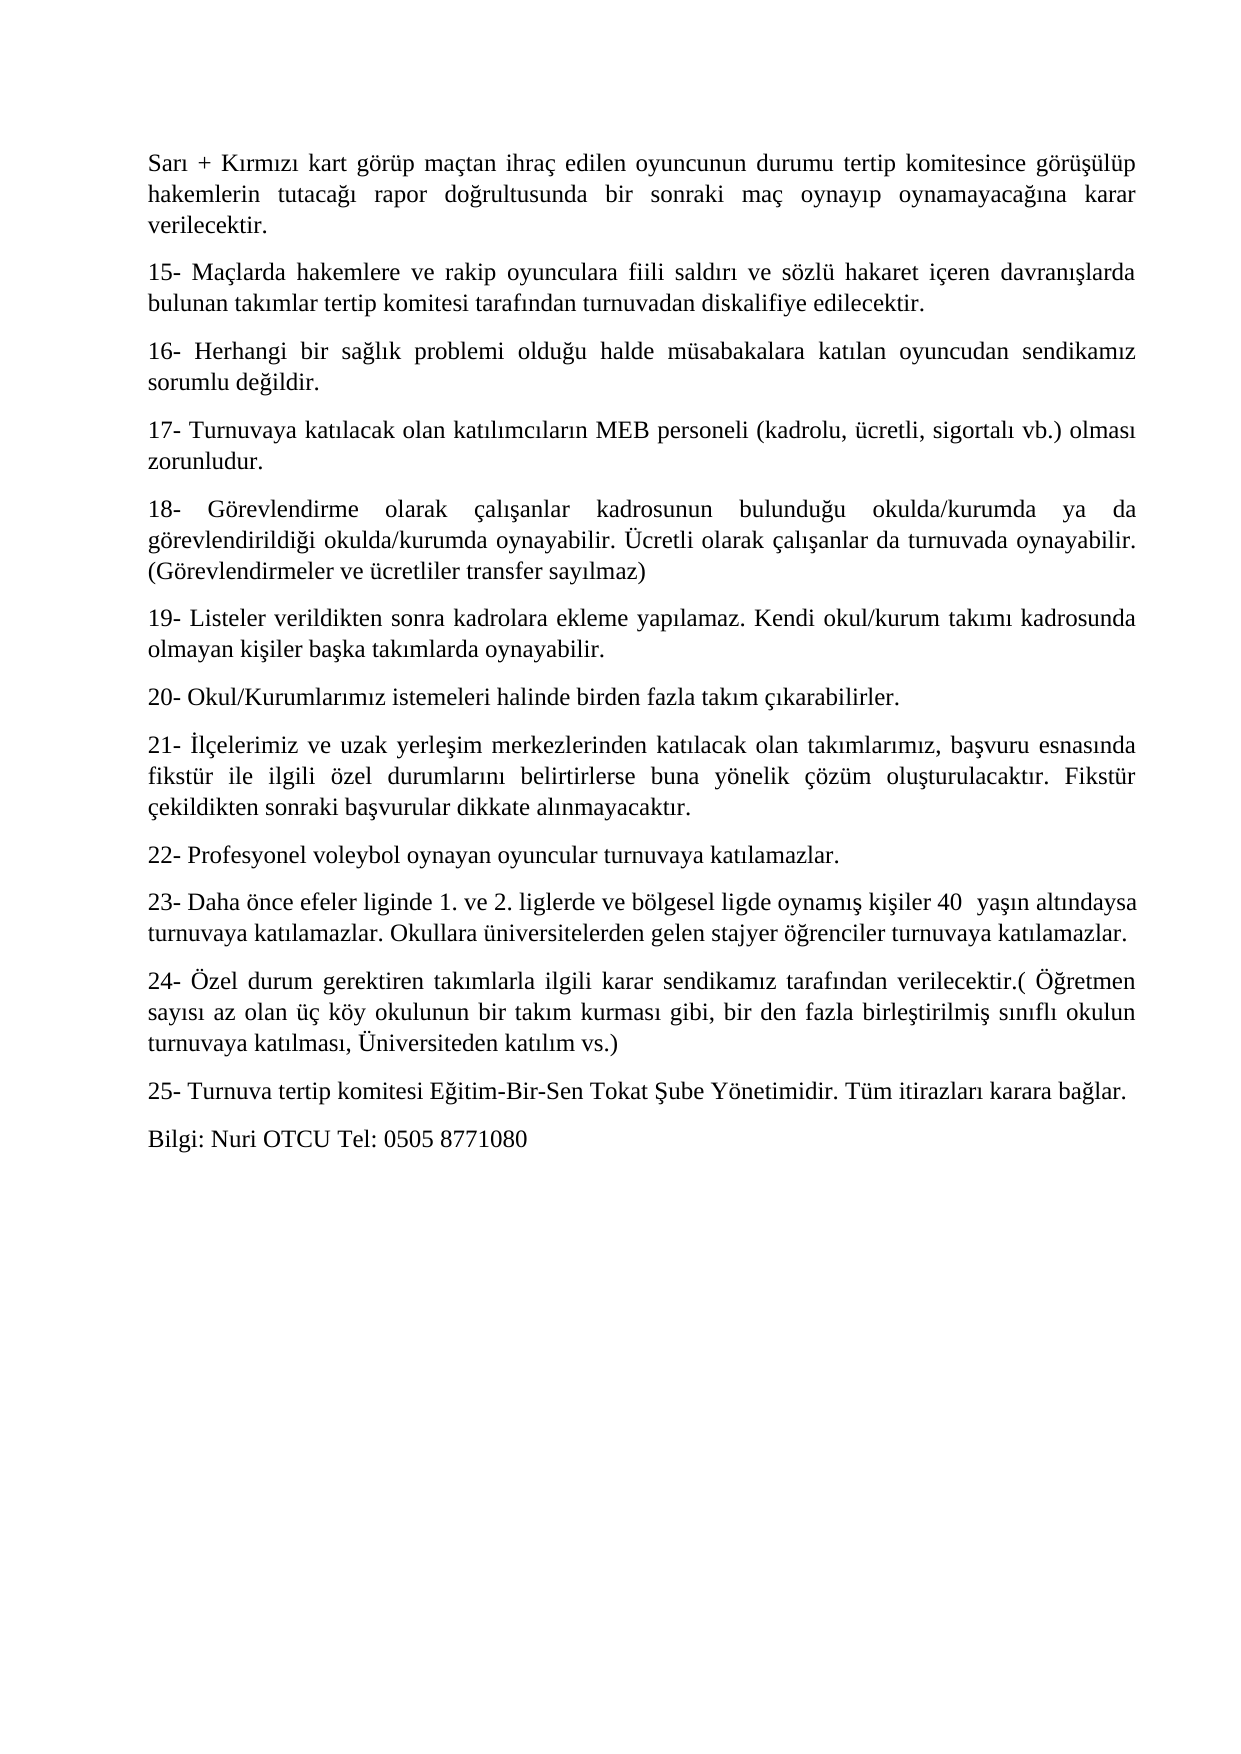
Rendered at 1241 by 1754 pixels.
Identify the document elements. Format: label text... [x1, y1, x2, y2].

text 21- İlçelerimiz ve uzak yerleşim merkezlerinden katılacak olan takımlarımız, başvuru esnasında fikstür ile ilgili özel durumlarını belirtirlerse buna yönelik çözüm oluşturulacaktır. Fikstür çekildikten sonraki başvurular dikkate alınmayacaktır. [148, 730, 1137, 821]
text 24- Özel durum gerektiren takımlarla ilgili karar sendikamız tarafından verilecektir.( Öğretmen sayısı az olan üç köy okulunun bir takım kurması gibi, bir den fazla birleştirilmiş sınıflı okulun turnuvaya katılması, Üniversiteden katılım vs.) [148, 966, 1137, 1057]
text 17- Turnuvaya katılacak olan katılımcıların MEB personeli (kadrolu, ücretli, sigortalı vb.) olması zorunludur. [148, 415, 1137, 475]
text 22- Profesyonel voleybol oynayan oyuncular turnuvaya katılamazlar. [148, 840, 1137, 868]
text Sarı + Kırmızı kart görüp maçtan ihraç edilen oyuncunun durumu tertip komitesince görüşülüp hakemlerin tutacağı rapor doğrultusunda bir sonraki maç oynayıp oynamayacağına karar verilecektir. [148, 148, 1137, 238]
text 19- Listeler verildikten sonra kadrolara ekleme yapılamaz. Kendi okul/kurum takımı kadrosunda olmayan kişiler başka takımlarda oynayabilir. [148, 603, 1137, 663]
text 25- Turnuva tertip komitesi Eğitim-Bir-Sen Tokat Şube Yönetimidir. Tüm itirazları karara bağlar. [148, 1076, 1137, 1105]
text Bilgi: Nuri OTCU Tel: 0505 8771080 [148, 1124, 1137, 1152]
text 20- Okul/Kurumlarımız istemeleri halinde birden fazla takım çıkarabilirler. [148, 682, 1137, 711]
text 15- Maçlarda hakemlere ve rakip oyunculara fiili saldırı ve sözlü hakaret içeren davranışlarda bulunan takımlar tertip komitesi tarafından turnuvadan diskalifiye edilecektir. [148, 257, 1137, 317]
text 23- Daha önce efeler liginde 1. ve 2. liglerde ve bölgesel ligde oynamış kişiler 40 yaşın altındaysa turnuvaya katılamazlar. Okullara üniversitelerden gelen stajyer öğrenciler turnuvaya katılamazlar. [148, 887, 1137, 947]
text 18- Görevlendirme olarak çalışanlar kadrosunun bulunduğu okulda/kurumda ya da görevlendirildiği okulda/kurumda oynayabilir. Ücretli olarak çalışanlar da turnuvada oynayabilir. (Görevlendirmeler ve ücretliler transfer sayılmaz) [148, 494, 1137, 584]
text 16- Herhangi bir sağlık problemi olduğu halde müsabakalara katılan oyuncudan sendikamız sorumlu değildir. [148, 336, 1137, 396]
